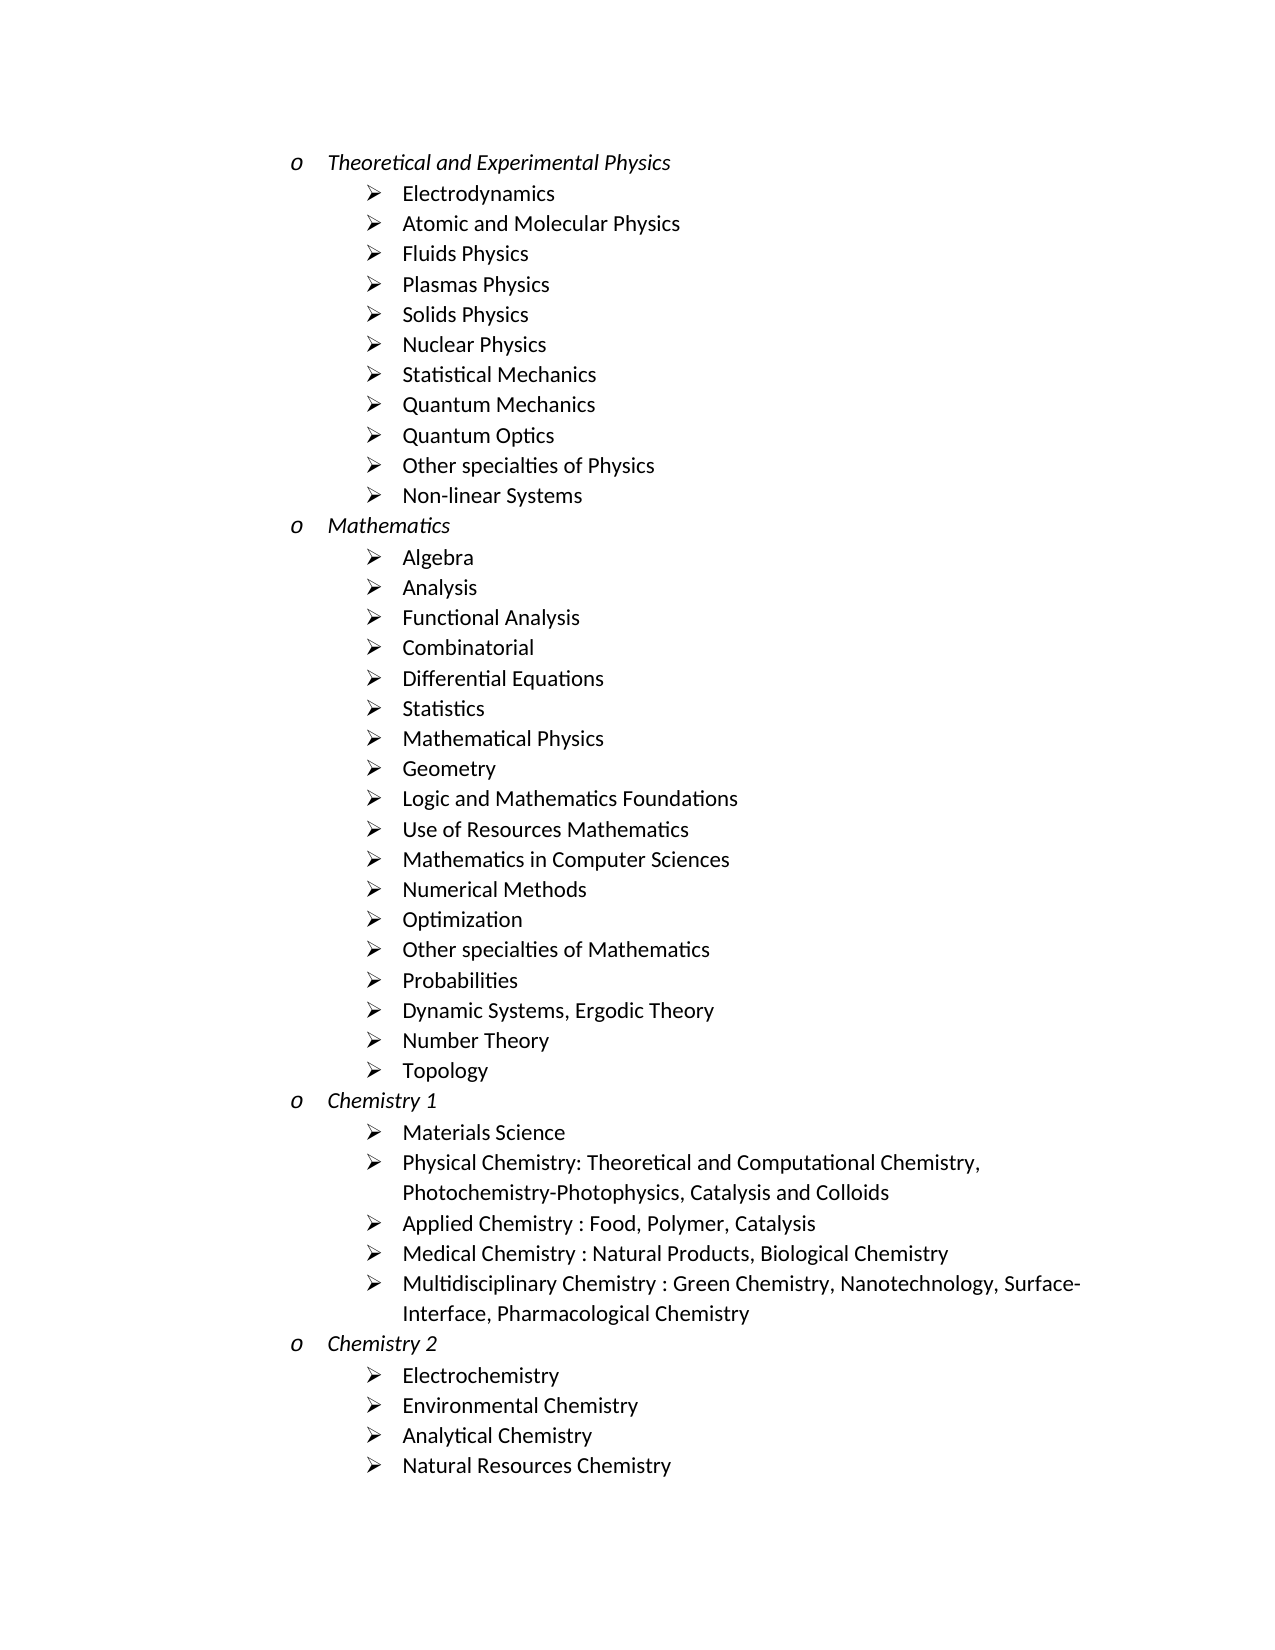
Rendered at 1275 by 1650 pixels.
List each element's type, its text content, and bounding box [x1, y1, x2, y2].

list Use of Resources Mathematics [365, 815, 1098, 843]
list Medical Chemistry : Natural Products, Biological Chemistry [365, 1239, 1098, 1267]
list Quantum Mechanics [365, 391, 1098, 418]
list Other specialties of Physics [365, 451, 1098, 479]
list Functional Analysis [365, 603, 1098, 631]
list Solids Physics [365, 300, 1098, 328]
list Atomic and Molecular Physics [365, 209, 1098, 237]
list Multidisciplinary Chemistry : Green Chemistry, Nanotechnology, Surface-Interface, Pharmacological Chemistry [365, 1269, 1098, 1327]
list Electrochemistry [365, 1361, 1098, 1389]
list Chemistry 2 [290, 1329, 1098, 1359]
list Theoretical and Experimental Physics [290, 148, 1098, 177]
list Logic and Mathematics Foundations [365, 784, 1098, 812]
list Quantum Optics [365, 421, 1098, 449]
list Algebra [365, 543, 1098, 571]
list Mathematical Physics [365, 724, 1098, 752]
list Analysis [365, 573, 1098, 601]
list Plasmas Physics [365, 270, 1098, 298]
list Electrodynamics [365, 179, 1098, 207]
list Number Theory [365, 1026, 1098, 1054]
list Nuclear Physics [365, 330, 1098, 358]
list Materials Science [365, 1118, 1098, 1146]
list Statistics [365, 694, 1098, 722]
list Topology [365, 1056, 1098, 1084]
list Probabilities [365, 966, 1098, 994]
list Statistical Mechanics [365, 360, 1098, 388]
list Natural Resources Chemistry [365, 1452, 1098, 1479]
list Combinatorial [365, 633, 1098, 661]
list Geometry [365, 754, 1098, 782]
list Environmental Chemistry [365, 1391, 1098, 1419]
list Other specialties of Mathematics [365, 936, 1098, 963]
list Non-linear Systems [365, 481, 1098, 509]
list Analytical Chemistry [365, 1421, 1098, 1449]
list Applied Chemistry : Food, Polymer, Catalysis [365, 1209, 1098, 1237]
list Mathematics [290, 511, 1098, 541]
list Optimization [365, 905, 1098, 933]
list Fluids Physics [365, 239, 1098, 267]
list Mathematics in Computer Sciences [365, 845, 1098, 873]
list Numerical Methods [365, 875, 1098, 903]
list Dynamic Systems, Ergodic Theory [365, 996, 1098, 1024]
list Physical Chemistry: Theoretical and Computational Chemistry, Photochemistry-Photophysics, Catalysis and Colloids [365, 1148, 1098, 1206]
list Chemistry 1 [290, 1087, 1098, 1116]
list Differential Equations [365, 664, 1098, 692]
